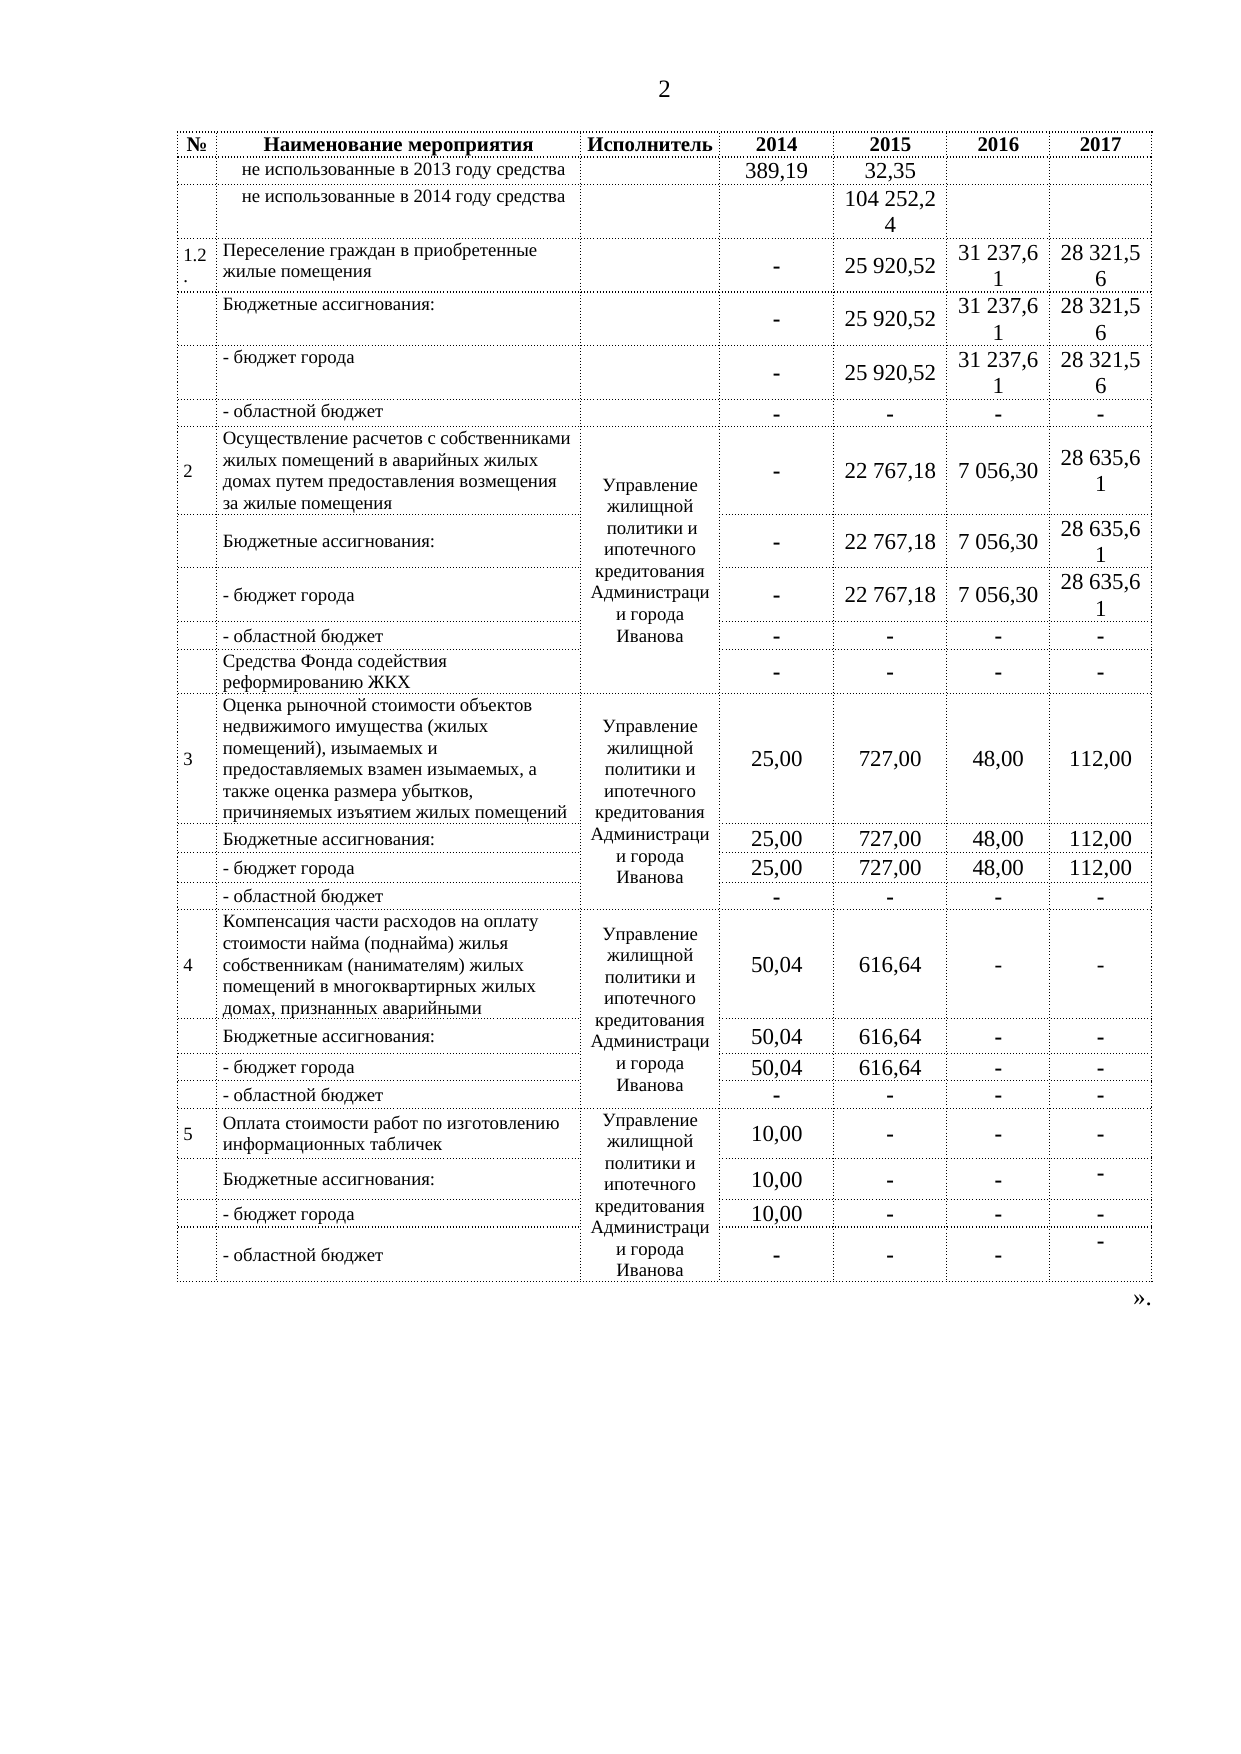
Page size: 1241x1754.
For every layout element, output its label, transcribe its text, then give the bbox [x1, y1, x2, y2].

table_cell [947, 184, 1049, 238]
table_cell не использованные в 2014 году средства [217, 184, 580, 238]
table_cell - [1049, 909, 1152, 1018]
table_cell - [947, 399, 1049, 426]
table_cell 28 321,56 [1049, 345, 1152, 399]
table_header 2015 [833, 131, 947, 156]
table_cell - [947, 1199, 1049, 1226]
table_cell 31 237,61 [947, 345, 1049, 399]
table_cell - [1049, 1199, 1152, 1226]
table_cell - областной бюджет [217, 621, 580, 648]
table_cell - [947, 882, 1049, 909]
table_cell - [1049, 621, 1152, 648]
table_cell - [833, 1226, 947, 1281]
table_cell - [720, 1226, 833, 1281]
table_cell - областной бюджет [217, 1226, 580, 1281]
table_cell - [947, 1053, 1049, 1080]
table_cell 10,00 [720, 1199, 833, 1226]
table_cell - [1049, 882, 1152, 909]
table_cell [580, 399, 720, 426]
table_cell - [1049, 1108, 1152, 1158]
table_cell 28 635,61 [1049, 567, 1152, 621]
table_cell 7 056,30 [947, 426, 1049, 513]
table_cell - [947, 1226, 1049, 1281]
table_cell 28 635,61 [1049, 514, 1152, 567]
table_cell 616,64 [833, 909, 947, 1018]
table_cell - [1049, 1018, 1152, 1053]
table_cell - [1049, 1226, 1152, 1281]
table_cell Осуществление расчетов с собственниками жилых помещений в аварийных жилых домах путем предоставления возмещения за жилые помещения [217, 426, 580, 513]
table_header № [177, 131, 217, 156]
table_cell [177, 1199, 217, 1226]
table_cell [580, 291, 720, 345]
table_cell 28 321,56 [1049, 238, 1152, 291]
table_cell [177, 1080, 217, 1107]
table_cell 727,00 [833, 852, 947, 882]
table_cell 616,64 [833, 1018, 947, 1053]
table_cell Управление жилищной политики и ипотечного кредитования Администрации города Иванова [580, 1108, 720, 1281]
table_cell [580, 345, 720, 399]
table_cell 22 767,18 [833, 514, 947, 567]
table_header Наименование мероприятия [217, 131, 580, 156]
table_cell [177, 1158, 217, 1199]
table_cell [177, 291, 217, 345]
table_cell Управление жилищной политики и ипотечного кредитования Администрации города Иванова [580, 909, 720, 1107]
table_cell [177, 345, 217, 399]
table_cell [177, 567, 217, 621]
table_cell 48,00 [947, 852, 1049, 882]
table_cell 50,04 [720, 1053, 833, 1080]
table_cell Бюджетные ассигнования: [217, 514, 580, 567]
table_cell 25,00 [720, 852, 833, 882]
table_cell [177, 1053, 217, 1080]
table_cell 112,00 [1049, 852, 1152, 882]
table_cell [1049, 184, 1152, 238]
table_cell - [947, 1108, 1049, 1158]
table_cell 727,00 [833, 823, 947, 852]
table_cell 50,04 [720, 909, 833, 1018]
table_cell [580, 238, 720, 291]
table_cell - [1049, 399, 1152, 426]
table_cell [177, 649, 217, 693]
table_cell - [947, 1018, 1049, 1053]
table_cell 48,00 [947, 823, 1049, 852]
table_cell 1.2. [177, 238, 217, 291]
table_cell - [720, 426, 833, 513]
table_cell - областной бюджет [217, 399, 580, 426]
table_cell 31 237,61 [947, 291, 1049, 345]
table_cell - [720, 882, 833, 909]
table_cell 3 [177, 693, 217, 823]
table_cell [177, 621, 217, 648]
table_cell - [833, 1080, 947, 1107]
table_cell Бюджетные ассигнования: [217, 1158, 580, 1199]
table_cell - [833, 1158, 947, 1199]
table_cell Управление жилищной политики и ипотечного кредитования Администрации города Иванова [580, 693, 720, 909]
table_cell - [720, 567, 833, 621]
table_cell - областной бюджет [217, 882, 580, 909]
table_cell 2 [177, 426, 217, 513]
table_cell 31 237,61 [947, 238, 1049, 291]
table_cell - [947, 621, 1049, 648]
table_cell - [1049, 1158, 1152, 1199]
table_cell 48,00 [947, 693, 1049, 823]
table_cell - [1049, 1080, 1152, 1107]
table_cell 4 [177, 909, 217, 1018]
table_cell 727,00 [833, 693, 947, 823]
table_cell - [720, 514, 833, 567]
table_cell - бюджет города [217, 345, 580, 399]
table_cell - [833, 882, 947, 909]
table_cell 616,64 [833, 1053, 947, 1080]
table_cell 25,00 [720, 693, 833, 823]
table_cell 22 767,18 [833, 567, 947, 621]
table_cell 7 056,30 [947, 514, 1049, 567]
table_cell не использованные в 2013 году средства [217, 156, 580, 184]
table_cell - [947, 649, 1049, 693]
table_cell 28 321,56 [1049, 291, 1152, 345]
table_cell Переселение граждан в приобретенные жилые помещения [217, 238, 580, 291]
table_cell - [833, 399, 947, 426]
table_cell [947, 156, 1049, 184]
table_cell - [720, 649, 833, 693]
text ». [177, 1282, 1152, 1311]
table_cell 10,00 [720, 1158, 833, 1199]
table_cell - [1049, 649, 1152, 693]
table_cell - [947, 909, 1049, 1018]
table_cell - [947, 1080, 1049, 1107]
table_cell Оплата стоимости работ по изготовлению информационных табличек [217, 1108, 580, 1158]
table_cell [1049, 156, 1152, 184]
table_cell - [1049, 1053, 1152, 1080]
table_cell 50,04 [720, 1018, 833, 1053]
table_cell - [947, 1158, 1049, 1199]
table_cell 25 920,52 [833, 345, 947, 399]
table_cell 112,00 [1049, 823, 1152, 852]
table_cell - [720, 238, 833, 291]
table_cell 389,19 [720, 156, 833, 184]
table_cell [580, 184, 720, 238]
table_cell 22 767,18 [833, 426, 947, 513]
table_cell 10,00 [720, 1108, 833, 1158]
table_cell - [833, 649, 947, 693]
table_header Исполнитель [580, 131, 720, 156]
table_cell - [720, 291, 833, 345]
table_cell [720, 184, 833, 238]
table_cell Бюджетные ассигнования: [217, 823, 580, 852]
table_cell Бюджетные ассигнования: [217, 1018, 580, 1053]
table_cell [177, 514, 217, 567]
table_header 2016 [947, 131, 1049, 156]
table_cell [177, 184, 217, 238]
table_cell [177, 882, 217, 909]
table_cell - [833, 1199, 947, 1226]
table_cell - [833, 621, 947, 648]
table_cell [177, 1018, 217, 1053]
table_cell [177, 1226, 217, 1281]
table_cell 7 056,30 [947, 567, 1049, 621]
table_cell - [720, 399, 833, 426]
table_cell Оценка рыночной стоимости объектов недвижимого имущества (жилых помещений), изымаемых и предоставляемых взамен изымаемых, а также оценка размера убытков, причиняемых изъятием жилых помещений [217, 693, 580, 823]
table_cell - [833, 1108, 947, 1158]
table_cell 32,35 [833, 156, 947, 184]
table_cell - бюджет города [217, 852, 580, 882]
table_cell [177, 823, 217, 852]
table_cell - [720, 1080, 833, 1107]
table_cell 25 920,52 [833, 238, 947, 291]
table_cell [177, 399, 217, 426]
table_cell - областной бюджет [217, 1080, 580, 1107]
table_cell [177, 156, 217, 184]
table_header 2014 [720, 131, 833, 156]
table_cell Управление жилищной политики и ипотечного кредитования Администрации города Иванова [580, 426, 720, 693]
table_cell 25 920,52 [833, 291, 947, 345]
table_cell - бюджет города [217, 1053, 580, 1080]
table_cell 25,00 [720, 823, 833, 852]
table_cell 28 635,61 [1049, 426, 1152, 513]
table_cell 112,00 [1049, 693, 1152, 823]
table_cell [177, 852, 217, 882]
table_cell 5 [177, 1108, 217, 1158]
table_cell Компенсация части расходов на оплату стоимости найма (поднайма) жилья собственникам (нанимателям) жилых помещений в многоквартирных жилых домах, признанных аварийными [217, 909, 580, 1018]
table_cell - бюджет города [217, 1199, 580, 1226]
table_cell 104 252,24 [833, 184, 947, 238]
table_header 2017 [1049, 131, 1152, 156]
table_cell - бюджет города [217, 567, 580, 621]
table_cell - [720, 345, 833, 399]
table_cell Бюджетные ассигнования: [217, 291, 580, 345]
table_cell - [720, 621, 833, 648]
table_cell Средства Фонда содействия реформированию ЖКХ [217, 649, 580, 693]
